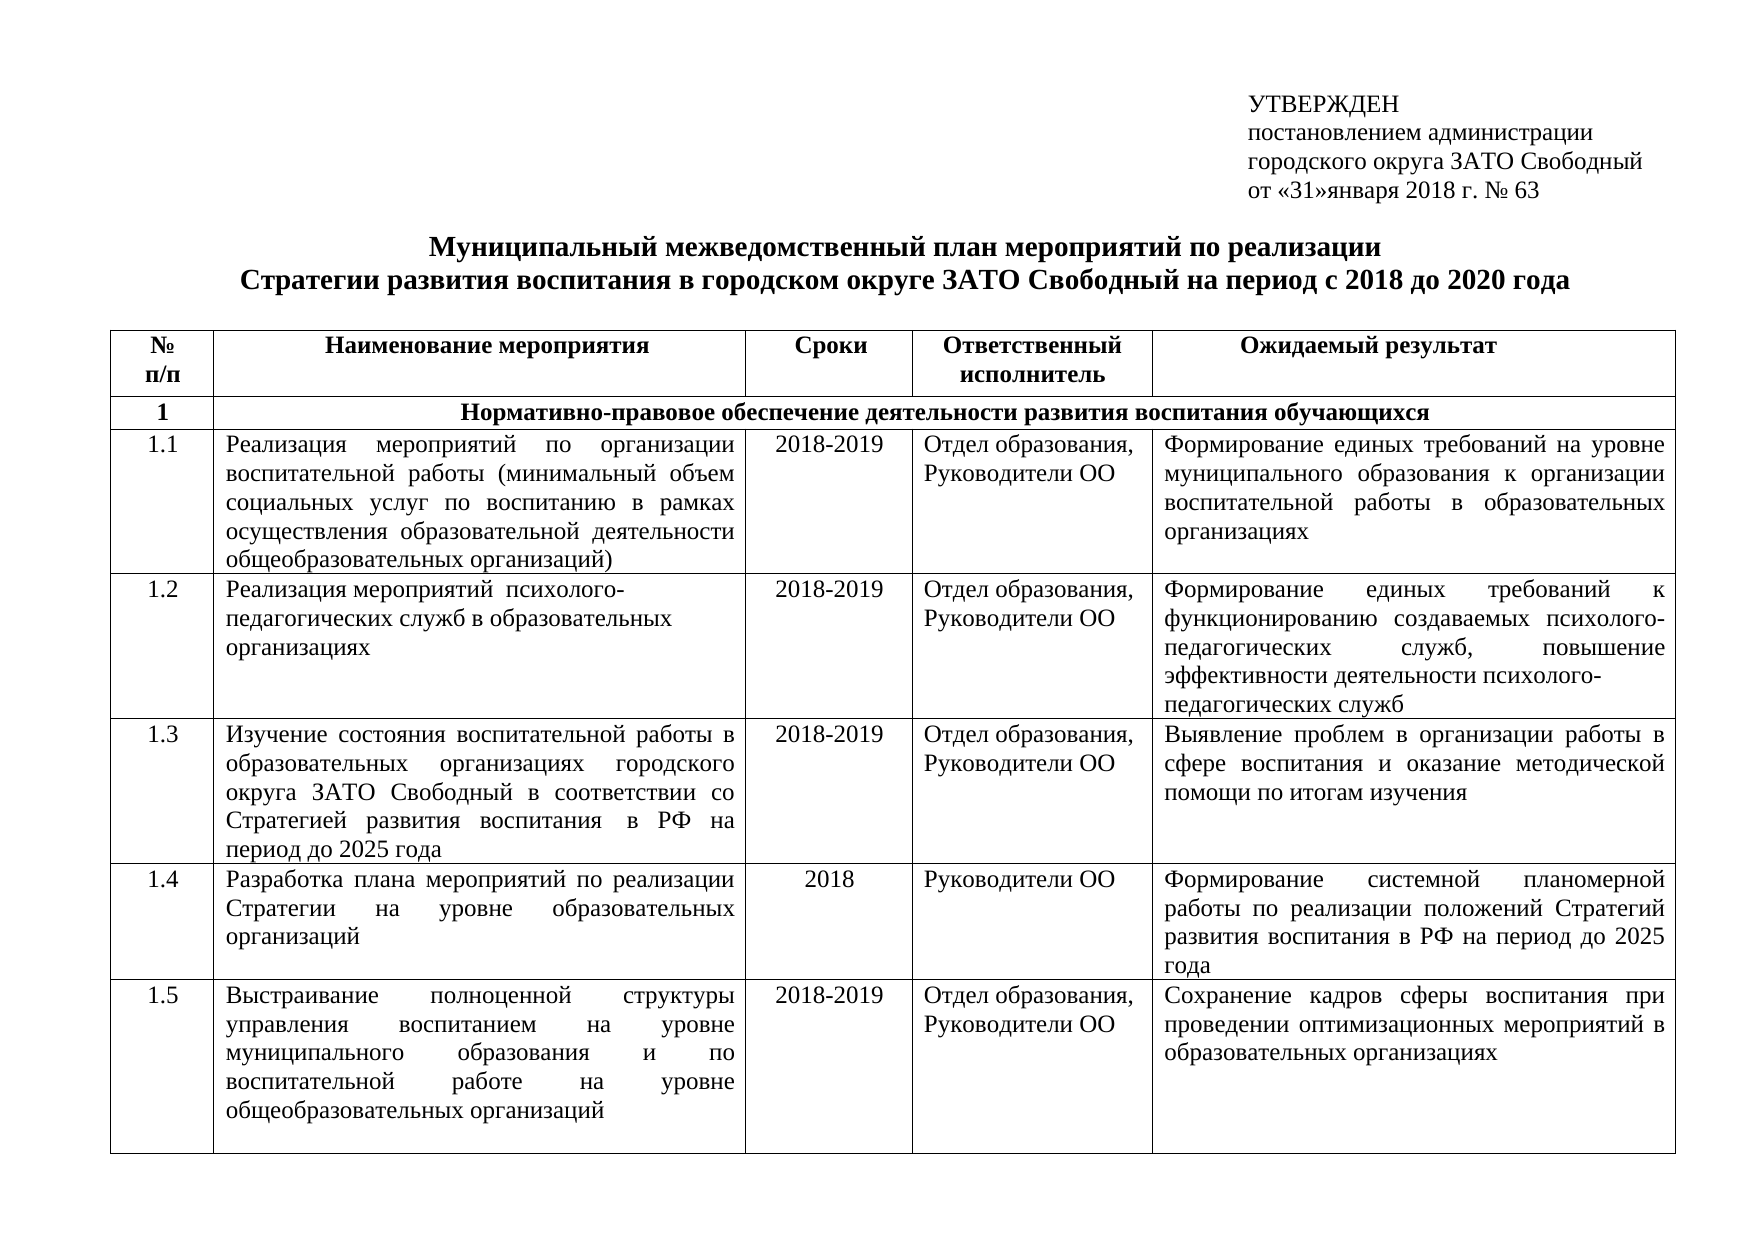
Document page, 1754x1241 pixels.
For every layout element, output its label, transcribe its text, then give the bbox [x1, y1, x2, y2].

table_cell Изучение состояния воспитательной работы в образовательных организациях городского округа ЗАТО Свободный в соответствии со Стратегией развития воспитания в РФ на период до 2025 года [214, 719, 745, 863]
table_cell Выстраивание полноценной структуры управления воспитанием на уровне муниципального образования и по воспитательной работе на уровне общеобразовательных организаций [214, 980, 745, 1152]
table_header Наименование мероприятия [214, 331, 745, 396]
table_cell 2018-2019 [746, 719, 912, 863]
table_cell Нормативно-правовое обеспечение деятельности развития воспитания обучающихся [214, 397, 1675, 428]
table_cell Руководители ОО [913, 864, 1152, 979]
table_cell 2018-2019 [746, 430, 912, 573]
table_cell 1.1 [111, 430, 213, 573]
table_cell Формирование системной планомерной работы по реализации положений Стратегий развития воспитания в РФ на период до 2025 года [1153, 864, 1675, 979]
table_cell Формирование единых требований на уровне муниципального образования к организации воспитательной работы в образовательных организациях [1153, 430, 1675, 573]
table_cell 2018 [746, 864, 912, 979]
table_cell 1.3 [111, 719, 213, 863]
table_cell Выявление проблем в организации работы в сфере воспитания и оказание методической помощи по итогам изучения [1153, 719, 1675, 863]
table_cell 1 [111, 397, 213, 428]
text городского округа ЗАТО Свободный [1248, 146, 1700, 175]
table_header № п/п [111, 331, 213, 396]
table_cell Разработка плана мероприятий по реализации Стратегии на уровне образовательных организаций [214, 864, 745, 979]
text от «31»января 2018 г. № 63 [1248, 175, 1700, 204]
table_cell Формирование единых требований к функционированию создаваемых психолого-педагогических служб, повышение эффективности деятельности психолого- педагогических служб [1153, 574, 1675, 718]
table_cell Реализация мероприятий психолого- педагогических служб в образовательных организациях [214, 574, 745, 718]
table_cell 2018-2019 [746, 574, 912, 718]
table_header Ответственный исполнитель [913, 331, 1152, 396]
table_header Сроки [746, 331, 912, 396]
table_cell 1.5 [111, 980, 213, 1152]
table_cell Отдел образования, Руководители ОО [913, 574, 1152, 718]
text УТВЕРЖДЕН [1248, 89, 1700, 117]
table_cell 1.2 [111, 574, 213, 718]
text постановлением администрации [1248, 117, 1700, 146]
text Стратегии развития воспитания в городском округе ЗАТО Свободный на период с 2018 до 2020 года [111, 262, 1700, 296]
table_cell Отдел образования, Руководители ОО [913, 430, 1152, 573]
table_cell Реализация мероприятий по организации воспитательной работы (минимальный объем социальных услуг по воспитанию в рамках осуществления образовательной деятельности общеобразовательных организаций) [214, 430, 745, 573]
table_cell 1.4 [111, 864, 213, 979]
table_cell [913, 980, 1152, 1152]
table_header Ожидаемый результат [1153, 331, 1675, 396]
text Муниципальный межведомственный план мероприятий по реализации [111, 229, 1700, 262]
table_cell Отдел образования, Руководители ОО [913, 719, 1152, 863]
table_cell 2018-2019 [746, 980, 912, 1152]
table_cell Сохранение кадров сферы воспитания при проведении оптимизационных мероприятий в образовательных организациях [1153, 980, 1675, 1152]
